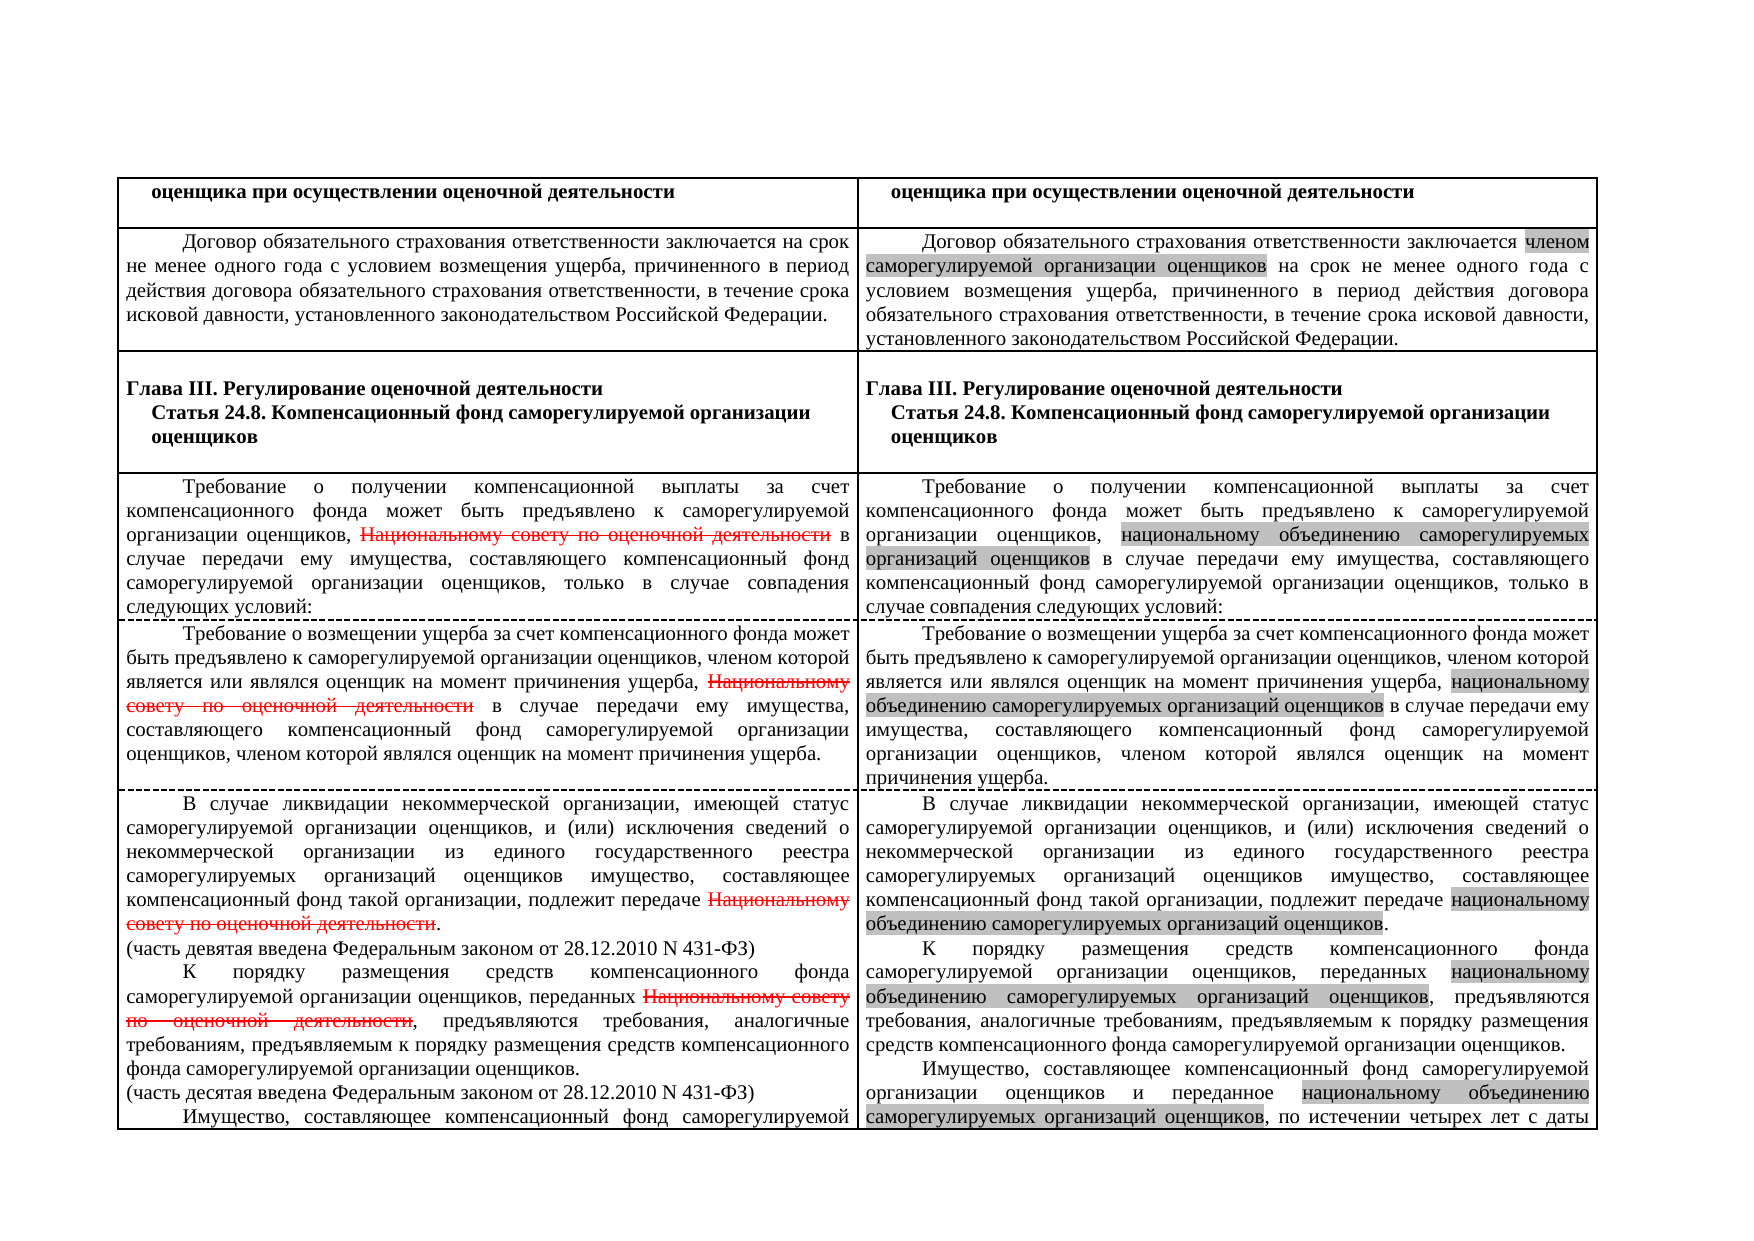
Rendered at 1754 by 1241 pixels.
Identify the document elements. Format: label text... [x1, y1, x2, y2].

table_cell Требование о получении компенсационной выплаты за счет компенсационного фонда может быть предъявлено к саморегулируемой организации оценщиков, национальному объединению саморегулируемых организаций оценщиков в случае передачи ему имущества, составляющего компенсационный фонд саморегулируемой организации оценщиков, только в случае совпадения следующих условий: [859, 474, 1596, 618]
table_cell Требование о возмещении ущерба за счет компенсационного фонда может быть предъявлено к саморегулируемой организации оценщиков, членом которой является или являлся оценщик на момент причинения ущерба, Национальному совету по оценочной деятельности в случае передачи ему имущества, составляющего компенсационный фонд саморегулируемой организации оценщиков, членом которой являлся оценщик на момент причинения ущерба. [119, 619, 857, 789]
table_cell Договор обязательного страхования ответственности заключается членом саморегулируемой организации оценщиков на срок не менее одного года с условием возмещения ущерба, причиненного в период действия договора обязательного страхования ответственности, в течение срока исковой давности, установленного законодательством Российской Федерации. [859, 229, 1596, 350]
table_cell Глава III. Регулирование оценочной деятельности Статья 24.8. Компенсационный фонд саморегулируемой организации оценщиков [119, 352, 857, 472]
table_cell Требование о получении компенсационной выплаты за счет компенсационного фонда может быть предъявлено к саморегулируемой организации оценщиков, Национальному совету по оценочной деятельности в случае передачи ему имущества, составляющего компенсационный фонд саморегулируемой организации оценщиков, только в случае совпадения следующих условий: [119, 474, 857, 618]
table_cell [119, 789, 857, 1128]
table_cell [119, 179, 857, 227]
table_cell Требование о возмещении ущерба за счет компенсационного фонда может быть предъявлено к саморегулируемой организации оценщиков, членом которой является или являлся оценщик на момент причинения ущерба, национальному объединению саморегулируемых организаций оценщиков в случае передачи ему имущества, составляющего компенсационный фонд саморегулируемой организации оценщиков, членом которой являлся оценщик на момент причинения ущерба. [859, 619, 1596, 789]
table_cell Договор обязательного страхования ответственности заключается на срок не менее одного года с условием возмещения ущерба, причиненного в период действия договора обязательного страхования ответственности, в течение срока исковой давности, установленного законодательством Российской Федерации. [119, 229, 857, 350]
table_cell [859, 179, 1596, 227]
table_cell Глава III. Регулирование оценочной деятельности Статья 24.8. Компенсационный фонд саморегулируемой организации оценщиков [859, 352, 1596, 472]
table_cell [859, 789, 1596, 1128]
